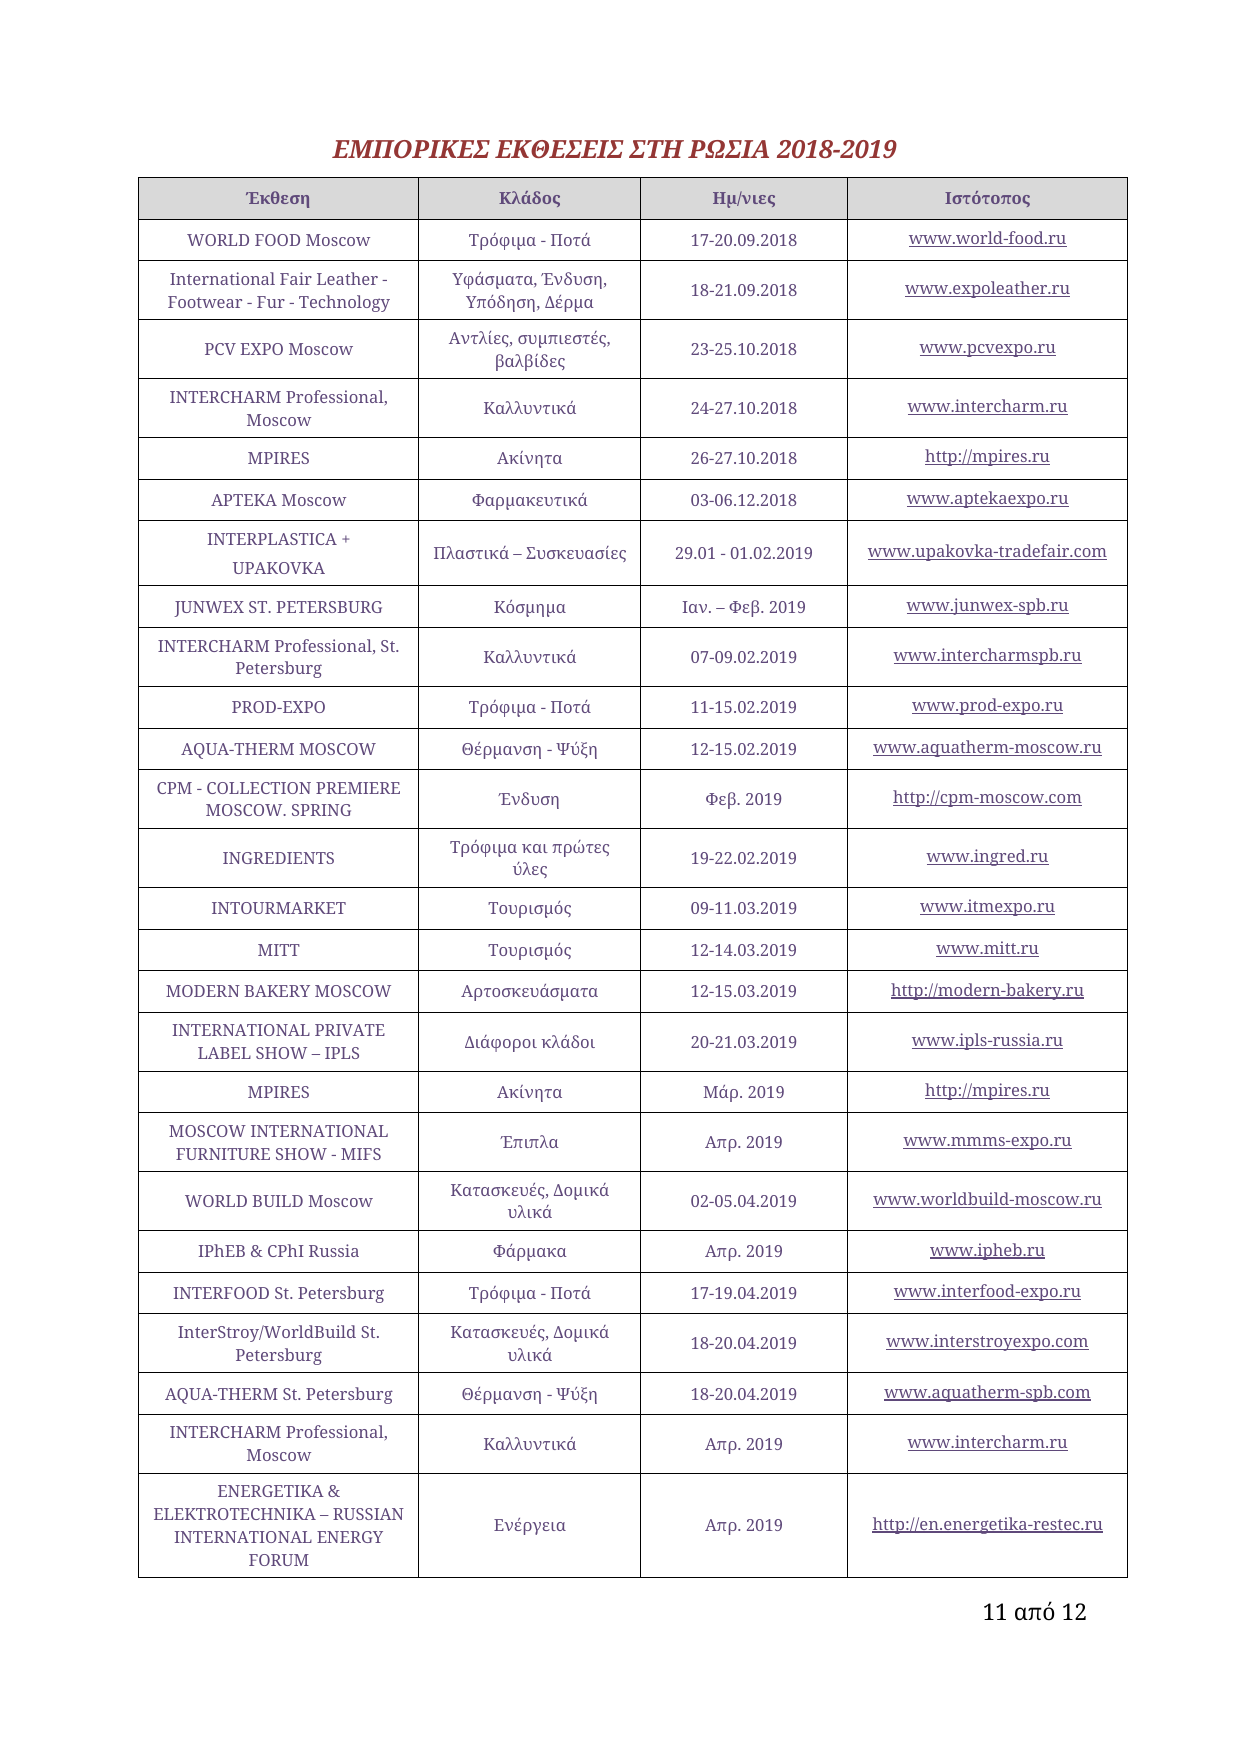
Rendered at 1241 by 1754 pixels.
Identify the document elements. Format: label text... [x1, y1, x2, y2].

table_cell 12-15.03.2019 [641, 971, 847, 1012]
table_cell MOSCOW INTERNATIONAL FURNITURE SHOW - MIFS [139, 1113, 418, 1171]
table_cell www.mmms-expo.ru [848, 1113, 1127, 1171]
table_cell Κόσμημα [419, 586, 640, 627]
table_cell International Fair Leather - Footwear - Fur - Technology [139, 261, 418, 319]
table_cell Απρ. 2019 [641, 1415, 847, 1473]
table_cell Κατασκευές, Δομικά υλικά [419, 1172, 640, 1230]
table_cell www.world-food.ru [848, 220, 1127, 260]
table_cell Φεβ. 2019 [641, 770, 847, 828]
table_cell INTERPLASTICA + UPAKOVKA [139, 521, 418, 585]
table_cell www.ipheb.ru [848, 1231, 1127, 1272]
table_cell www.pcvexpo.ru [848, 320, 1127, 378]
table_cell www.aquatherm-spb.com [848, 1373, 1127, 1414]
table_cell JUNWEX ST. PETERSBURG [139, 586, 418, 627]
table_cell Θέρμανση - Ψύξη [419, 729, 640, 769]
table_cell Απρ. 2019 [641, 1231, 847, 1272]
table_cell Φάρμακα [419, 1231, 640, 1272]
table_cell http://cpm-moscow.com [848, 770, 1127, 828]
table_cell www.expoleather.ru [848, 261, 1127, 319]
table_cell WORLD BUILD Moscow [139, 1172, 418, 1230]
table_cell www.intercharmspb.ru [848, 628, 1127, 686]
table_cell www.mitt.ru [848, 930, 1127, 970]
table_cell Διάφοροι κλάδοι [419, 1013, 640, 1071]
table_cell CPM - COLLECTION PREMIERE MOSCOW. SPRING [139, 770, 418, 828]
table_cell ΑΡΤΕΚΑ Moscow [139, 480, 418, 520]
table_cell 18-20.04.2019 [641, 1314, 847, 1372]
table_cell Κατασκευές, Δομικά υλικά [419, 1314, 640, 1372]
table_cell Υφάσματα, Ένδυση, Υπόδηση, Δέρμα [419, 261, 640, 319]
table_cell INGREDIENTS [139, 829, 418, 887]
table_cell Μάρ. 2019 [641, 1072, 847, 1112]
table_cell INTERCHARM Professional, St. Petersburg [139, 628, 418, 686]
table_cell AQUA-THERM St. Petersburg [139, 1373, 418, 1414]
table_cell INTERNATIONAL PRIVATE LABEL SHOW – IPLS [139, 1013, 418, 1071]
table_cell INTOURMARKET [139, 888, 418, 928]
table_cell 24-27.10.2018 [641, 379, 847, 437]
table_cell INTERCHARM Professional, Moscow [139, 1415, 418, 1473]
table_cell www.aquatherm-moscow.ru [848, 729, 1127, 769]
table_cell Καλλυντικά [419, 628, 640, 686]
table_cell Κλάδος [419, 178, 640, 219]
table_cell MODERN BAKERY MOSCOW [139, 971, 418, 1012]
table_cell www.aptekaexpo.ru [848, 480, 1127, 520]
table_cell Απρ. 2019 [641, 1113, 847, 1171]
table_cell Απρ. 2019 [641, 1474, 847, 1577]
table_cell World Food Moscow [139, 220, 418, 260]
table_cell INTERCHARM Professional, Moscow [139, 379, 418, 437]
table_cell 12-14.03.2019 [641, 930, 847, 970]
table_cell Αντλίες, συμπιεστές, βαλβίδες [419, 320, 640, 378]
table_cell 18-21.09.2018 [641, 261, 847, 319]
table_header ΕΜΠΟΡΙΚΕΣ ΕΚΘΕΣΕΙΣ ΣΤΗ ΡΩΣΙΑ 2018-2019 [113, 74, 1116, 177]
table_cell www.interstroyexpo.com [848, 1314, 1127, 1372]
table_cell Καλλυντικά [419, 379, 640, 437]
table_cell ΜΙΤΤ [139, 930, 418, 970]
table_cell InterStroy/WorldBuild St. Petersburg [139, 1314, 418, 1372]
table_cell Τουρισμός [419, 888, 640, 928]
table_cell Ημ/νιες [641, 178, 847, 219]
table_cell Αρτοσκευάσματα [419, 971, 640, 1012]
table_cell Τρόφιμα και πρώτες ύλες [419, 829, 640, 887]
table_cell http://mpires.ru [848, 438, 1127, 479]
table_cell PCV EXPO Moscow [139, 320, 418, 378]
table_cell MPIRES [139, 1072, 418, 1112]
table_cell 23-25.10.2018 [641, 320, 847, 378]
table_cell ENERGETIKA & ELEKTROTECHNIKA – RUSSIAN INTERNATIONAL ENERGY FORUM [139, 1474, 418, 1577]
table_cell Ενέργεια [419, 1474, 640, 1577]
table_cell Τρόφιμα - Ποτά [419, 687, 640, 727]
table_cell Έκθεση [139, 178, 418, 219]
table_cell IPhEB & CPhI Russia [139, 1231, 418, 1272]
table_cell Ακίνητα [419, 1072, 640, 1112]
table_cell MPIRES [139, 438, 418, 479]
table_cell 17-19.04.2019 [641, 1273, 847, 1313]
table_cell Πλαστικά – Συσκευασίες [419, 521, 640, 585]
table_cell www.interfood-expo.ru [848, 1273, 1127, 1313]
table_cell www.prod-expo.ru [848, 687, 1127, 727]
table_cell 03-06.12.2018 [641, 480, 847, 520]
table_cell 17-20.09.2018 [641, 220, 847, 260]
table_cell Καλλυντικά [419, 1415, 640, 1473]
table_cell www.itmexpo.ru [848, 888, 1127, 928]
table_cell 20-21.03.2019 [641, 1013, 847, 1071]
table_cell www.ipls-russia.ru [848, 1013, 1127, 1071]
table_cell Τρόφιμα - Ποτά [419, 1273, 640, 1313]
table_cell 09-11.03.2019 [641, 888, 847, 928]
table_cell www.worldbuild-moscow.ru [848, 1172, 1127, 1230]
table_cell Ιστότοπος [848, 178, 1127, 219]
table_cell 07-09.02.2019 [641, 628, 847, 686]
table_cell 11-15.02.2019 [641, 687, 847, 727]
table_cell http://mpires.ru [848, 1072, 1127, 1112]
table_cell Τρόφιμα - Ποτά [419, 220, 640, 260]
table_cell www.intercharm.ru [848, 379, 1127, 437]
table_cell 02-05.04.2019 [641, 1172, 847, 1230]
table_cell Θέρμανση - Ψύξη [419, 1373, 640, 1414]
table_cell http://en.energetika-restec.ru [848, 1474, 1127, 1577]
table_cell AQUA-THERM MOSCOW [139, 729, 418, 769]
table_cell 26-27.10.2018 [641, 438, 847, 479]
table_cell www.upakovka-tradefair.com [848, 521, 1127, 585]
table_cell Ένδυση [419, 770, 640, 828]
table_cell INTERFOOD St. Petersburg [139, 1273, 418, 1313]
table_cell 12-15.02.2019 [641, 729, 847, 769]
table_cell 29.01 - 01.02.2019 [641, 521, 847, 585]
table_cell www.intercharm.ru [848, 1415, 1127, 1473]
table_cell www.junwex-spb.ru [848, 586, 1127, 627]
table_cell 19-22.02.2019 [641, 829, 847, 887]
table_cell www.ingred.ru [848, 829, 1127, 887]
table_cell Τουρισμός [419, 930, 640, 970]
table_cell PROD-EXPO [139, 687, 418, 727]
table_cell 18-20.04.2019 [641, 1373, 847, 1414]
table_cell Ιαν. – Φεβ. 2019 [641, 586, 847, 627]
table_cell Φαρμακευτικά [419, 480, 640, 520]
table_cell http://modern-bakery.ru [848, 971, 1127, 1012]
table_cell Έπιπλα [419, 1113, 640, 1171]
table_cell Ακίνητα [419, 438, 640, 479]
